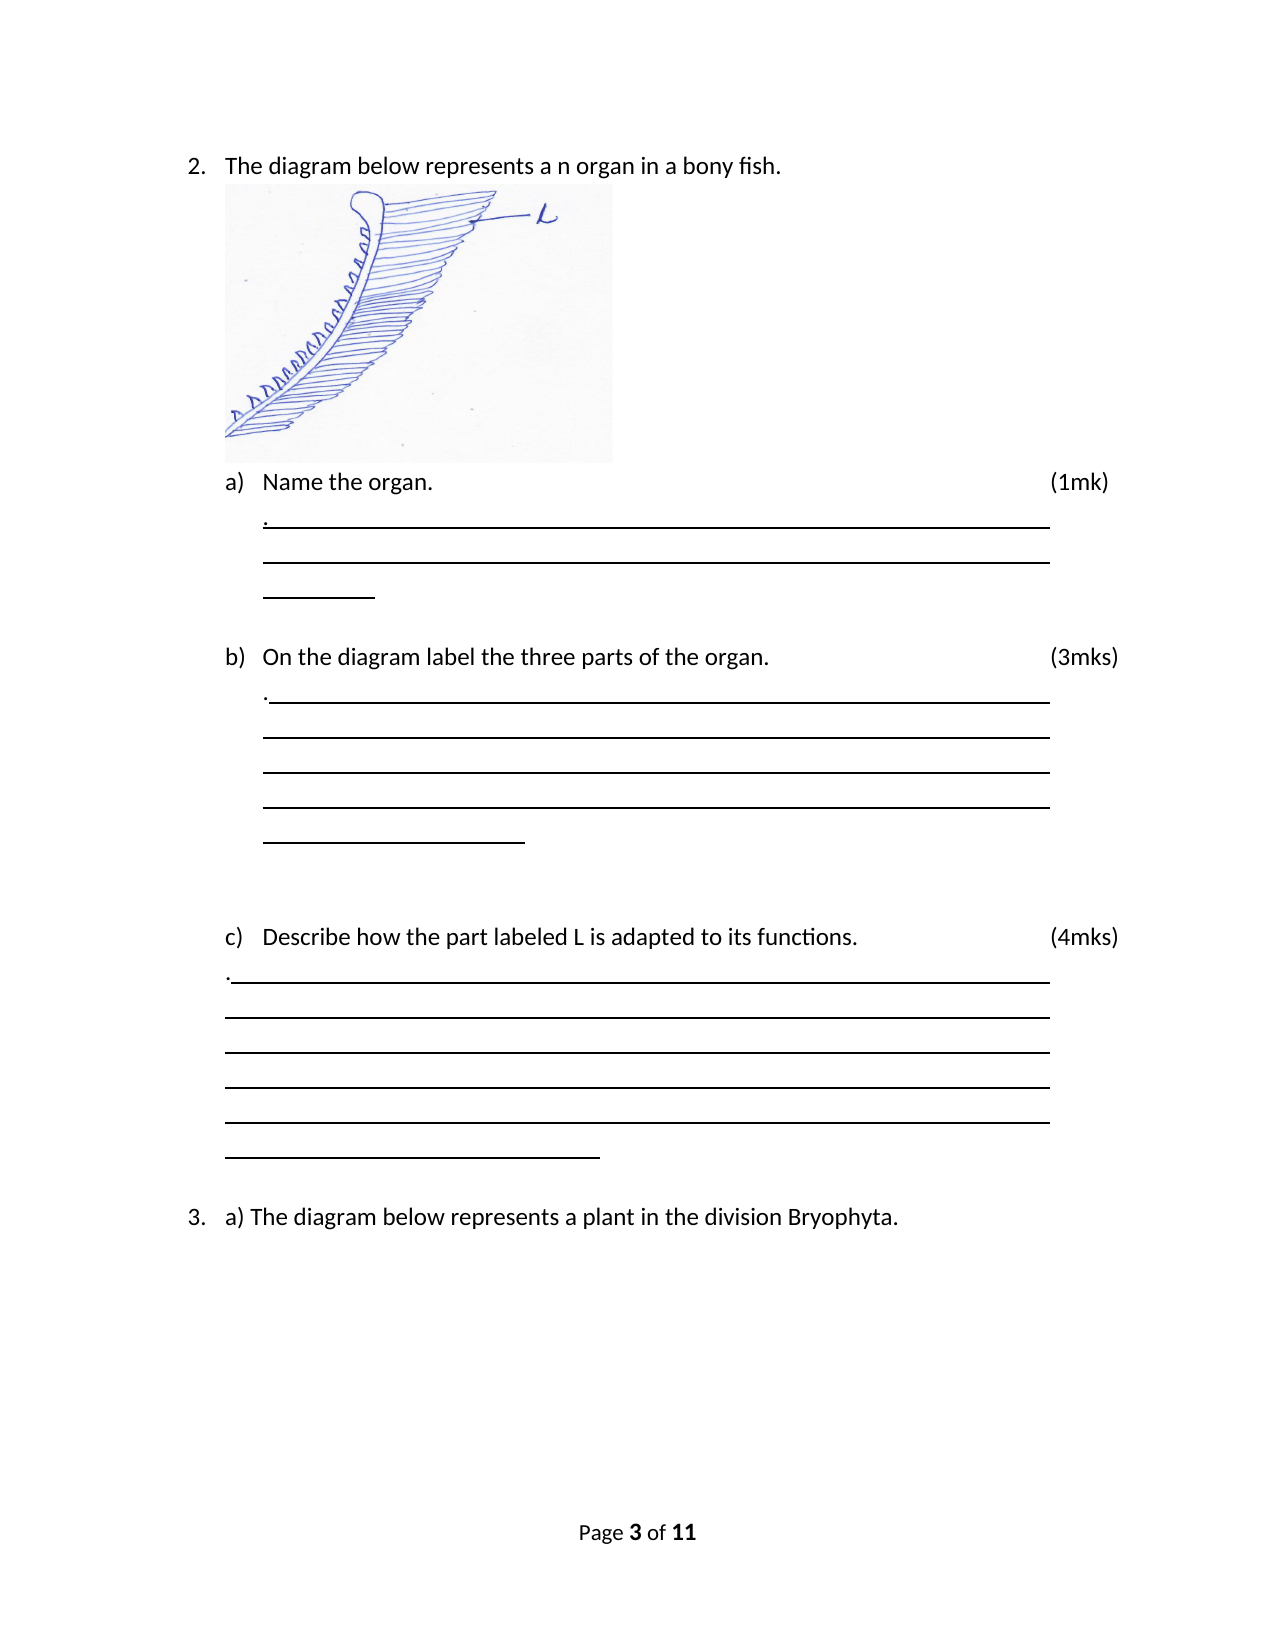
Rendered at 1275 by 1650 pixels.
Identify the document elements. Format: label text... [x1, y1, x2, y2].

list a) The diagram below represents a plant in the division Bryophyta. [187, 1201, 1125, 1232]
list . [225, 956, 1125, 1162]
list . [262, 501, 1125, 602]
list Name the organ. (1mk) [225, 466, 1125, 497]
list Describe how the part labeled L is adapted to its functions. (4mks) [225, 921, 1125, 952]
list . [262, 676, 1125, 847]
picture [225, 184, 613, 463]
list On the diagram label the three parts of the organ. (3mks) [225, 641, 1125, 672]
